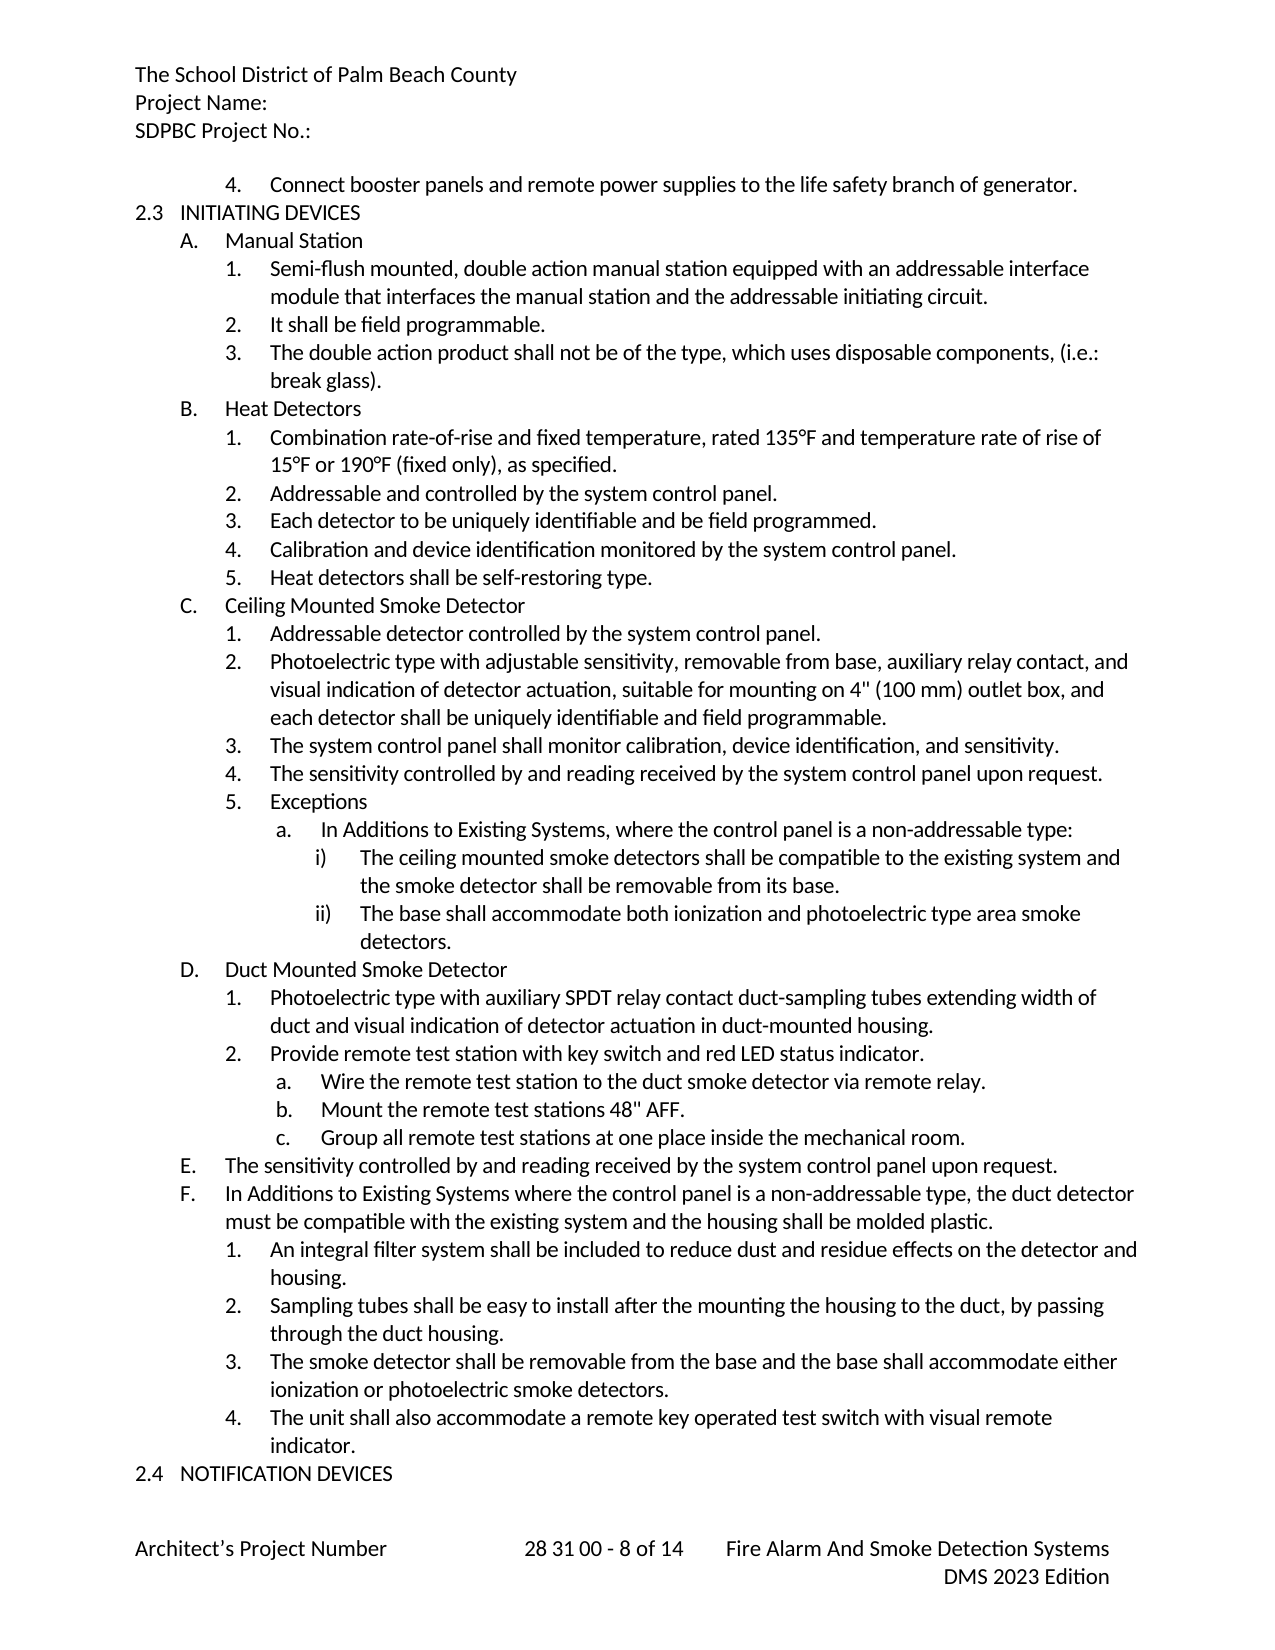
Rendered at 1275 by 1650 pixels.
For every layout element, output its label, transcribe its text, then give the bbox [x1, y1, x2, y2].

list Heat Detectors [180, 394, 1140, 423]
list INITIATING DEVICES [135, 198, 1140, 226]
list Exceptions [225, 787, 1140, 815]
list Addressable detector controlled by the system control panel. [225, 619, 1140, 647]
list Provide remote test station with key switch and red LED status indicator. [225, 1039, 1140, 1067]
list The double action product shall not be of the type, which uses disposable components, (i.e.: break glass). [225, 338, 1140, 394]
list It shall be field programmable. [225, 311, 1140, 338]
list Addressable and controlled by the system control panel. [225, 479, 1140, 507]
list Photoelectric type with adjustable sensitivity, removable from base, auxiliary relay contact, and visual indication of detector actuation, suitable for mounting on 4" (100 mm) outlet box, and each detector shall be uniquely identifiable and field programmable. [225, 647, 1140, 731]
list The base shall accommodate both ionization and photoelectric type area smoke detectors. [315, 899, 1140, 955]
list In Additions to Existing Systems where the control panel is a non-addressable type, the duct detector must be compatible with the existing system and the housing shall be molded plastic. [180, 1179, 1140, 1235]
list Combination rate-of-rise and fixed temperature, rated 135°F and temperature rate of rise of 15°F or 190°F (fixed only), as specified. [225, 423, 1140, 479]
list Group all remote test stations at one place inside the mechanical room. [276, 1123, 1140, 1151]
list Ceiling Mounted Smoke Detector [180, 591, 1140, 619]
list The system control panel shall monitor calibration, device identification, and sensitivity. [225, 731, 1140, 759]
list An integral filter system shall be included to reduce dust and residue effects on the detector and housing. [225, 1235, 1140, 1291]
list Manual Station [180, 226, 1140, 254]
list The smoke detector shall be removable from the base and the base shall accommodate either ionization or photoelectric smoke detectors. [225, 1347, 1140, 1403]
list Heat detectors shall be self-restoring type. [225, 563, 1140, 591]
list Wire the remote test station to the duct smoke detector via remote relay. [276, 1067, 1140, 1095]
list Photoelectric type with auxiliary SPDT relay contact duct-sampling tubes extending width of duct and visual indication of detector actuation in duct-mounted housing. [225, 983, 1140, 1039]
list The ceiling mounted smoke detectors shall be compatible to the existing system and the smoke detector shall be removable from its base. [315, 843, 1140, 899]
list The sensitivity controlled by and reading received by the system control panel upon request. [225, 759, 1140, 787]
list Mount the remote test stations 48" AFF. [276, 1095, 1140, 1123]
list In Additions to Existing Systems, where the control panel is a non-addressable type: [276, 815, 1140, 843]
list Semi-flush mounted, double action manual station equipped with an addressable interface module that interfaces the manual station and the addressable initiating circuit. [225, 254, 1140, 311]
list The sensitivity controlled by and reading received by the system control panel upon request. [180, 1151, 1140, 1179]
list Sampling tubes shall be easy to install after the mounting the housing to the duct, by passing through the duct housing. [225, 1291, 1140, 1347]
list Connect booster panels and remote power supplies to the life safety branch of generator. [225, 170, 1140, 198]
list Each detector to be uniquely identifiable and be field programmed. [225, 507, 1140, 535]
list Duct Mounted Smoke Detector [180, 955, 1140, 983]
list NOTIFICATION DEVICES [135, 1459, 1140, 1487]
list The unit shall also accommodate a remote key operated test switch with visual remote indicator. [225, 1403, 1140, 1459]
list Calibration and device identification monitored by the system control panel. [225, 535, 1140, 563]
